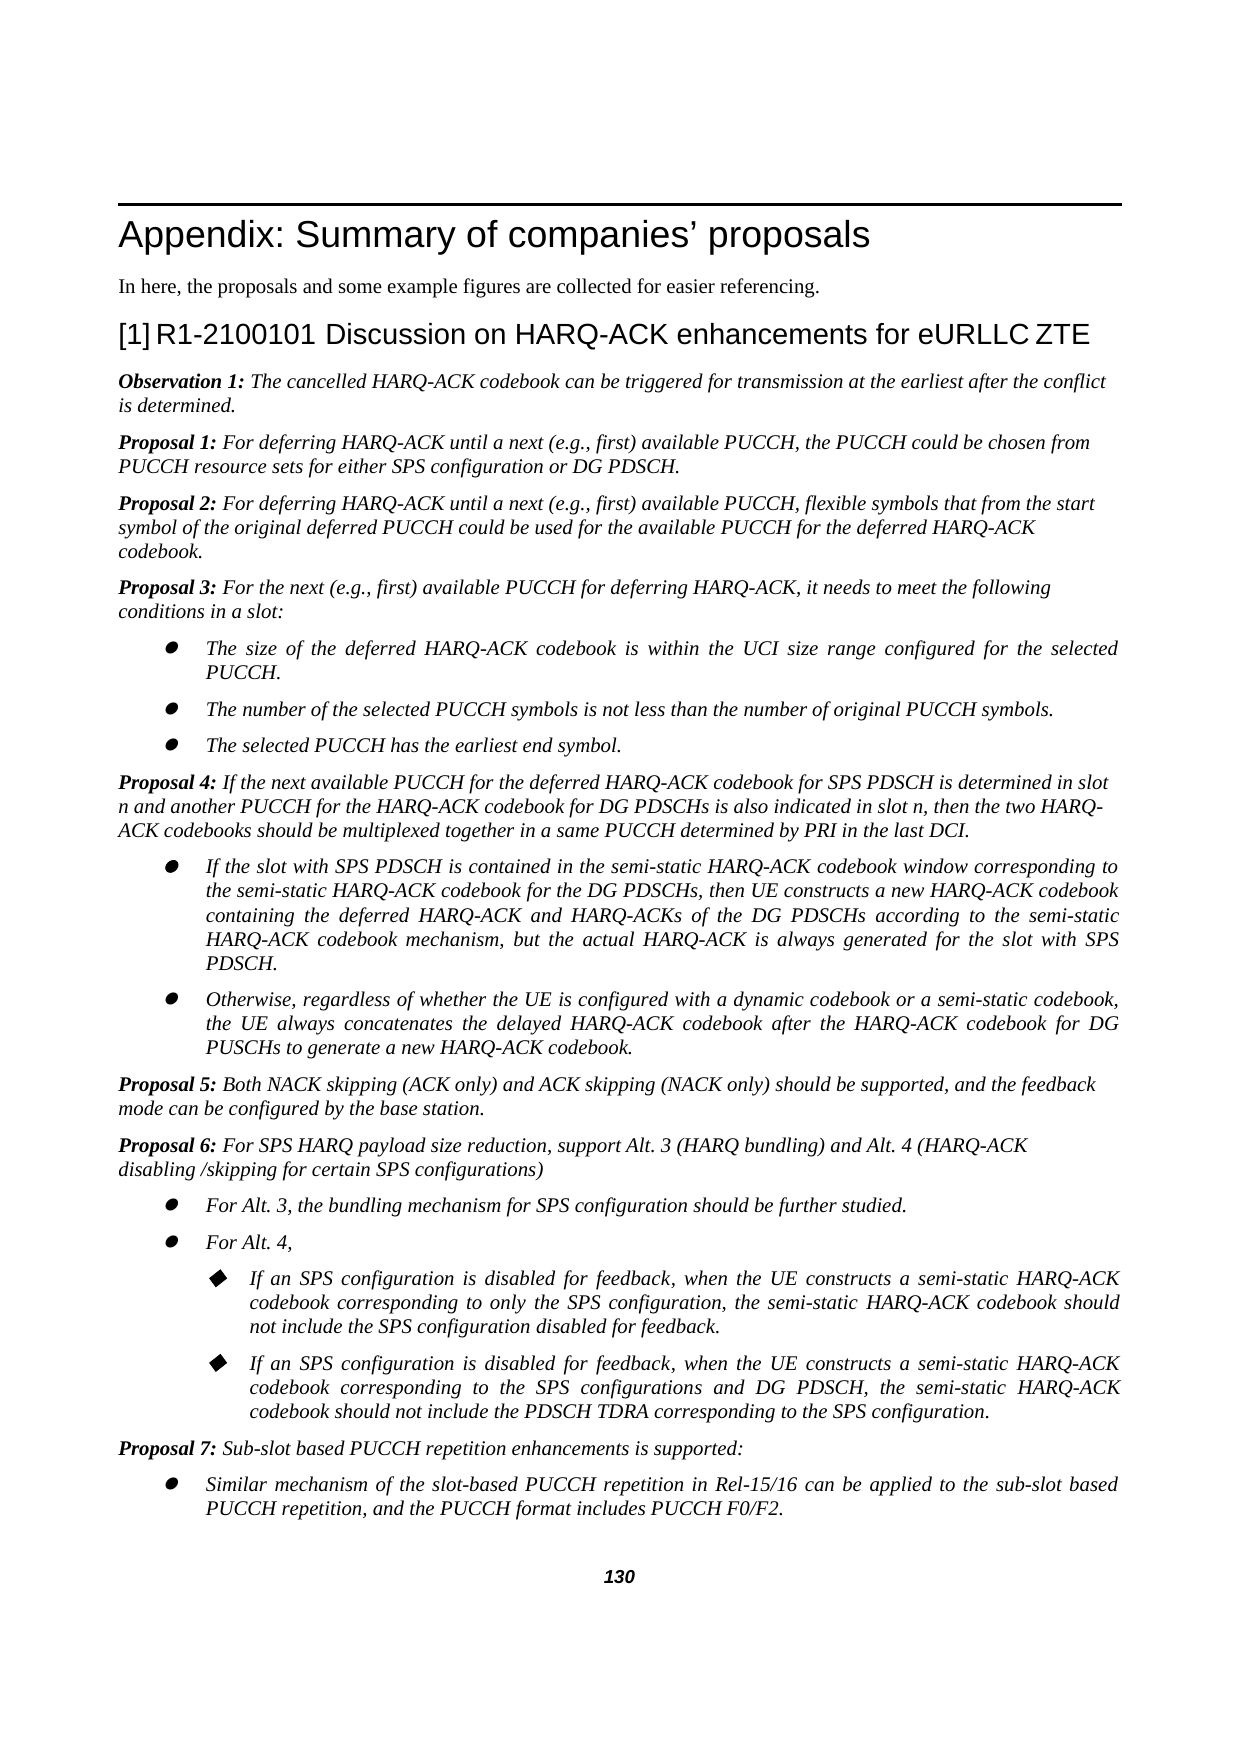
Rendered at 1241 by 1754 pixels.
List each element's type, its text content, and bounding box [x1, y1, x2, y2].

subtitle R1-2100101 Discussion on HARQ-ACK enhancements for eURLLC ZTE [118, 317, 1122, 351]
text Observation 1: The cancelled HARQ-ACK codebook can be triggered for transmission at the earliest after the conflict is determined. [118, 369, 1122, 417]
list Similar mechanism of the slot-based PUCCH repetition in Rel-15/16 can be applied to the sub-slot based PUCCH repetition, and the PUCCH format includes PUCCH F0/F2. [162, 1472, 1122, 1520]
list Otherwise, regardless of whether the UE is configured with a dynamic codebook or a semi-static codebook, the UE always concatenates the delayed HARQ-ACK codebook after the HARQ-ACK codebook for DG PUSCHs to generate a new HARQ-ACK codebook. [162, 987, 1122, 1059]
text Proposal 4: If the next available PUCCH for the deferred HARQ-ACK codebook for SPS PDSCH is determined in slot n and another PUCCH for the HARQ-ACK codebook for DG PDSCHs is also indicated in slot n, then the two HARQ-ACK codebooks should be multiplexed together in a same PUCCH determined by PRI in the last DCI. [118, 770, 1122, 842]
list If an SPS configuration is disabled for feedback, when the UE constructs a semi-static HARQ-ACK codebook corresponding to only the SPS configuration, the semi-static HARQ-ACK codebook should not include the SPS configuration disabled for feedback. [206, 1266, 1122, 1338]
text Proposal 5: Both NACK skipping (ACK only) and ACK skipping (NACK only) should be supported, and the feedback mode can be configured by the base station. [118, 1072, 1122, 1120]
list The number of the selected PUCCH symbols is not less than the number of original PUCCH symbols. [162, 697, 1122, 721]
text In here, the proposals and some example figures are collected for easier referencing. [118, 274, 1122, 298]
text Proposal 6: For SPS HARQ payload size reduction, support Alt. 3 (HARQ bundling) and Alt. 4 (HARQ-ACK disabling /skipping for certain SPS configurations) [118, 1132, 1122, 1181]
subtitle Appendix: Summary of companies’ proposals [118, 206, 1122, 256]
text Proposal 1: For deferring HARQ-ACK until a next (e.g., first) available PUCCH, the PUCCH could be chosen from PUCCH resource sets for either SPS configuration or DG PDSCH. [118, 430, 1122, 478]
text Proposal 7: Sub-slot based PUCCH repetition enhancements is supported: [118, 1436, 1122, 1460]
text Proposal 3: For the next (e.g., first) available PUCCH for deferring HARQ-ACK, it needs to meet the following conditions in a slot: [118, 575, 1122, 623]
list The selected PUCCH has the earliest end symbol. [162, 733, 1122, 757]
list If an SPS configuration is disabled for feedback, when the UE constructs a semi-static HARQ-ACK codebook corresponding to the SPS configurations and DG PDSCH, the semi-static HARQ-ACK codebook should not include the PDSCH TDRA corresponding to the SPS configuration. [206, 1351, 1122, 1423]
text Proposal 2: For deferring HARQ-ACK until a next (e.g., first) available PUCCH, flexible symbols that from the start symbol of the original deferred PUCCH could be used for the available PUCCH for the deferred HARQ-ACK codebook. [118, 491, 1122, 563]
list The size of the deferred HARQ-ACK codebook is within the UCI size range configured for the selected PUCCH. [162, 636, 1122, 684]
list For Alt. 3, the bundling mechanism for SPS configuration should be further studied. [162, 1193, 1122, 1217]
list If the slot with SPS PDSCH is contained in the semi-static HARQ-ACK codebook window corresponding to the semi-static HARQ-ACK codebook for the DG PDSCHs, then UE constructs a new HARQ-ACK codebook containing the deferred HARQ-ACK and HARQ-ACKs of the DG PDSCHs according to the semi-static HARQ-ACK codebook mechanism, but the actual HARQ-ACK is always generated for the slot with SPS PDSCH. [162, 854, 1122, 975]
list For Alt. 4, [162, 1230, 1122, 1254]
